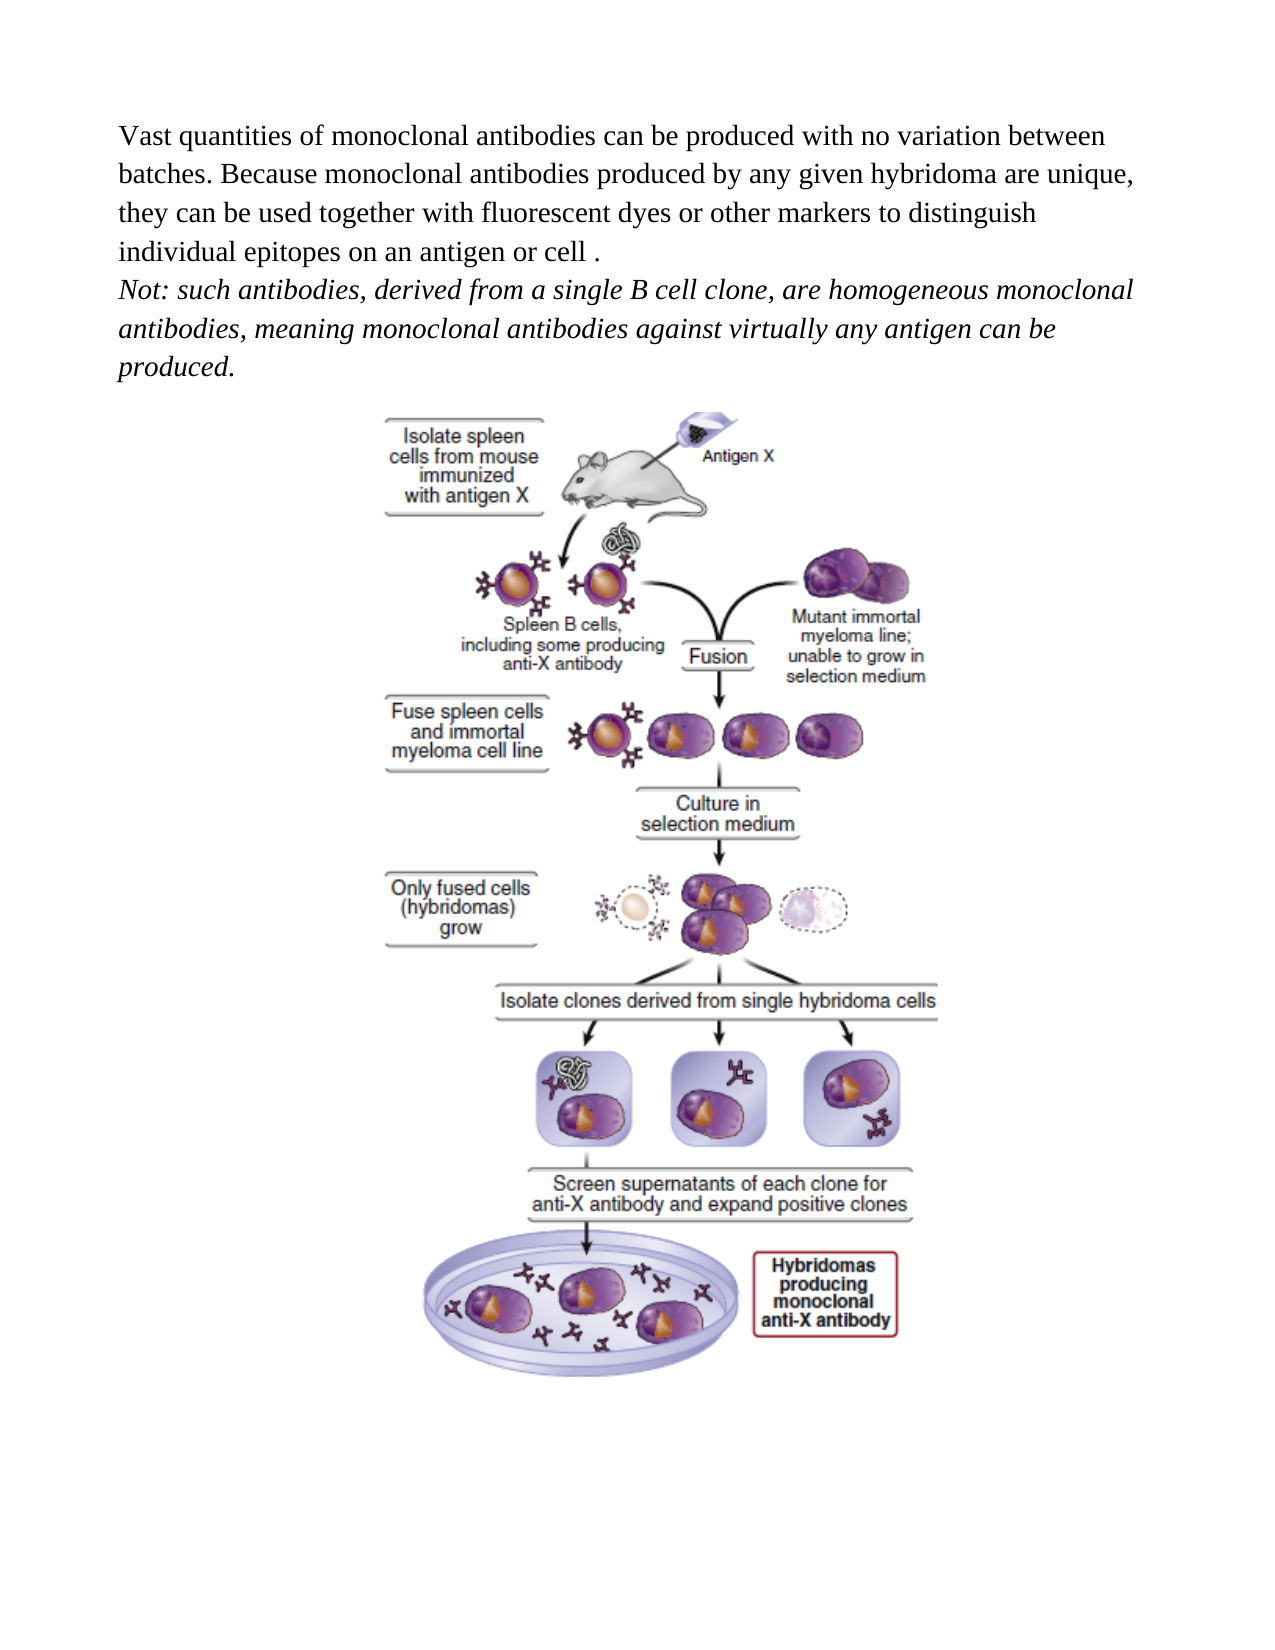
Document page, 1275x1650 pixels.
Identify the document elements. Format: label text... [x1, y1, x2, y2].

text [118, 118, 1157, 267]
picture [348, 412, 938, 1388]
text Not: such antibodies, derived from a single B cell clone, are homogeneous monoclonal antibodies, meaning monoclonal antibodies against virtually any antigen can be produced. [118, 272, 1157, 383]
